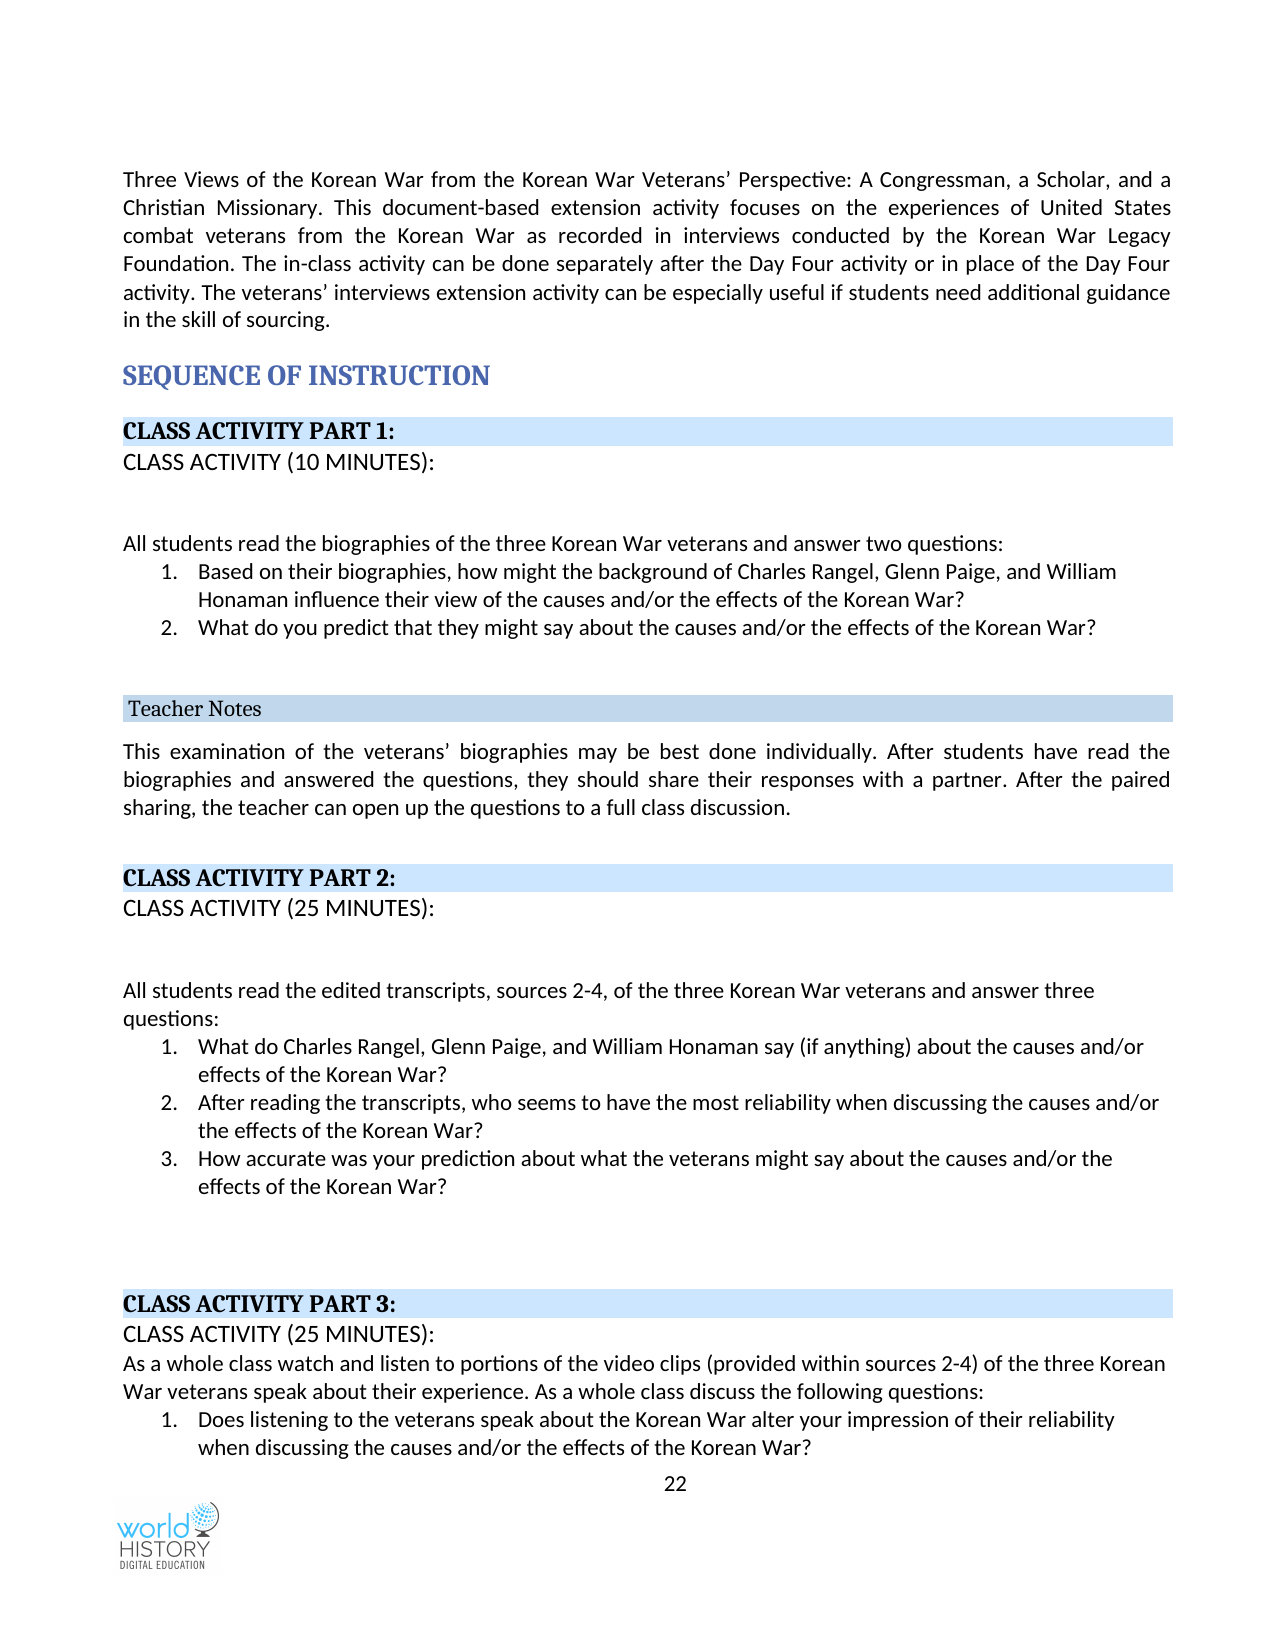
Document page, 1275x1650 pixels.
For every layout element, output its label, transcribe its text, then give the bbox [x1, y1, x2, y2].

picture [112, 1497, 223, 1575]
